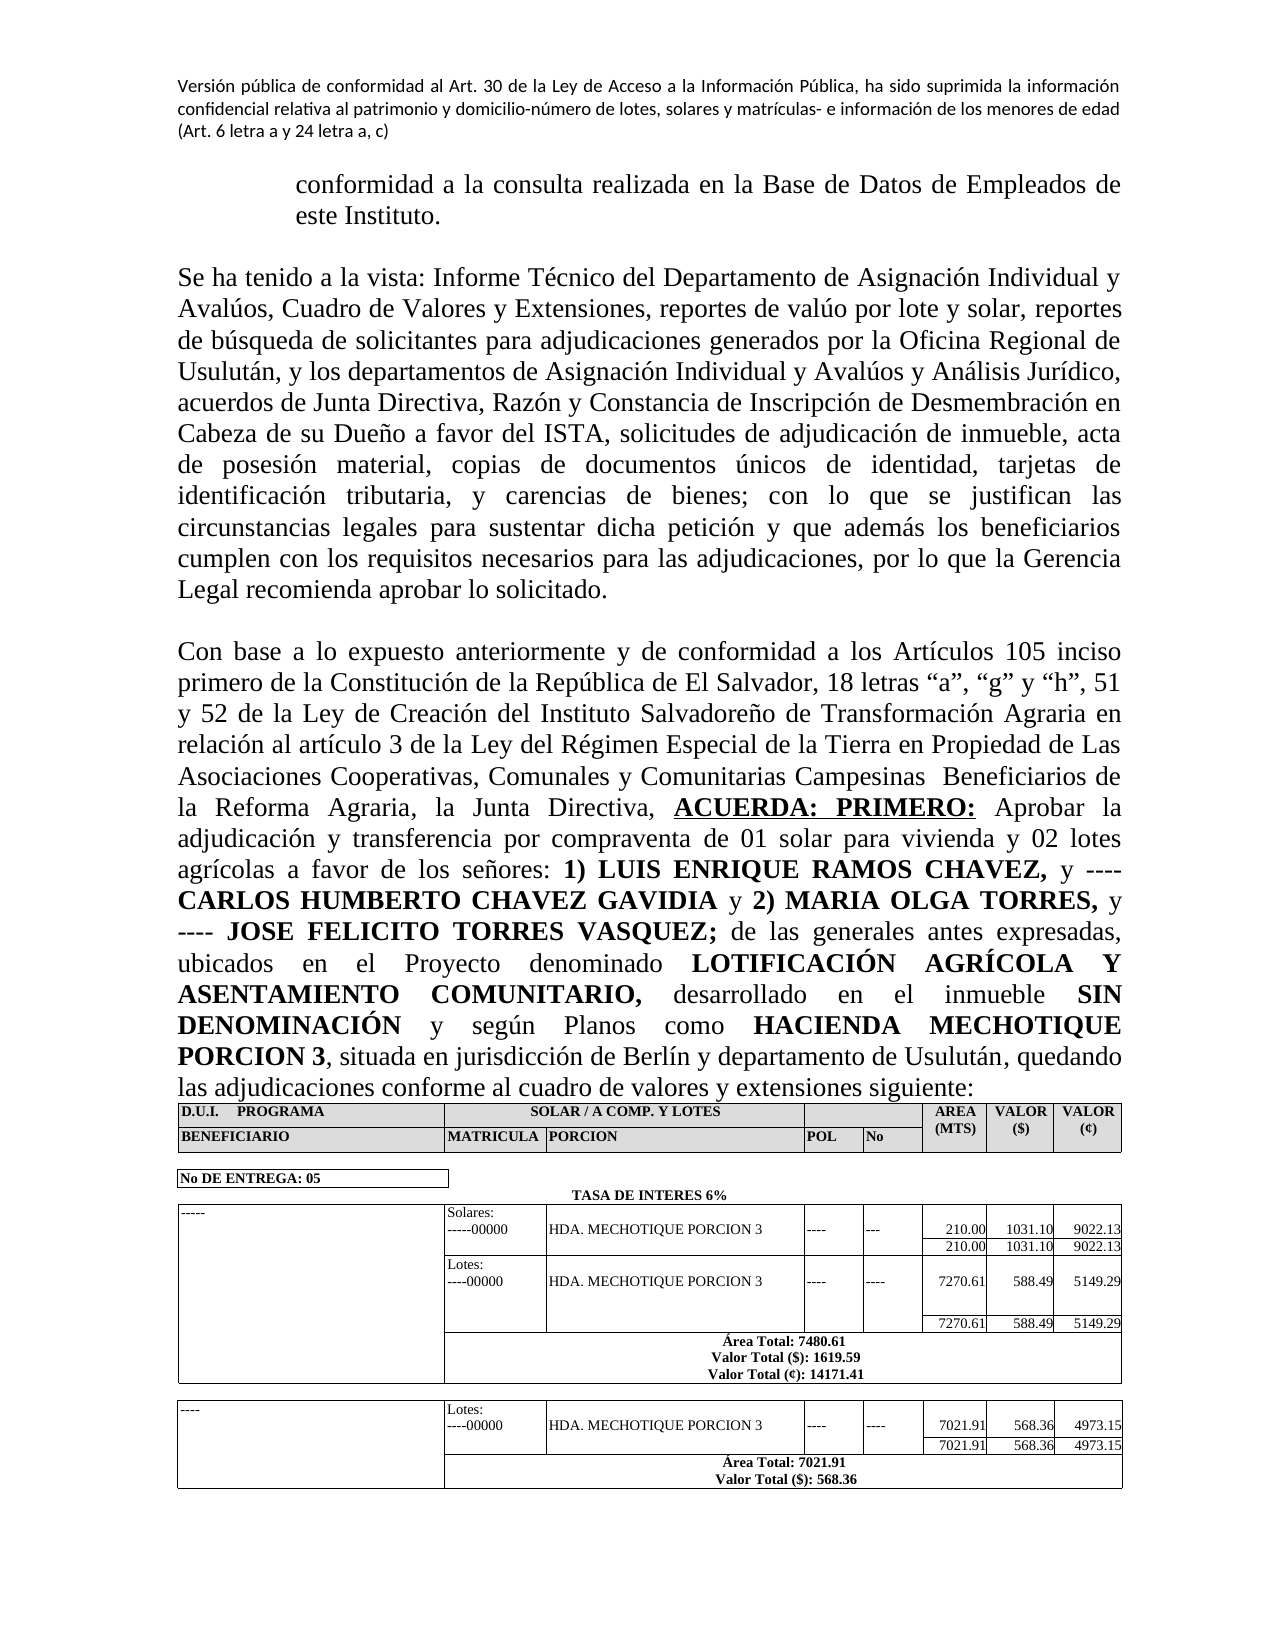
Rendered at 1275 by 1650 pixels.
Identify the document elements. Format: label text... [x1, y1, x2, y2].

table_cell 5149.29 [1054, 1316, 1121, 1332]
table_header ---- [178, 1401, 444, 1488]
table_header --- [864, 1205, 922, 1255]
table_cell No [864, 1128, 922, 1152]
table_cell 588.49 [987, 1316, 1053, 1332]
table_header 1031.10 [987, 1205, 1053, 1238]
table_cell 7270.61 [923, 1316, 986, 1332]
table_cell ---- [805, 1256, 863, 1332]
table_cell MATRICULA [445, 1128, 546, 1152]
table_header ----- [179, 1205, 444, 1383]
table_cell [445, 1455, 1122, 1488]
table_header VALOR ($) [987, 1104, 1053, 1152]
table_header 210.00 [923, 1205, 986, 1238]
table_cell HDA. MECHOTIQUE PORCION 3 [547, 1256, 804, 1332]
table_header ---- [864, 1401, 923, 1454]
text Se ha tenido a la vista: Informe Técnico del Departamento de Asignación Individual y Avalúos, Cuadro de Valores y Extensiones, reportes de valúo por lote y solar, reportes de búsqueda de solicitantes para adjudicaciones generados por la Oficina Regional de Usulután, y los departamentos de Asignación Individual y Avalúos y Análisis Jurídico, acuerdos de Junta Directiva, Razón y Constancia de Inscripción de Desmembración en Cabeza de su Dueño a favor del ISTA, solicitudes de adjudicación de inmueble, acta de posesión material, copias de documentos únicos de identidad, tarjetas de identificación tributaria, y carencias de bienes; con lo que se justifican las circunstancias legales para sustentar dicha petición y que además los beneficiarios cumplen con los requisitos necesarios para las adjudicaciones, por lo que la Gerencia Legal recomienda aprobar lo solicitado. [177, 261, 1122, 604]
table_header ---- [805, 1401, 863, 1454]
table_cell ---- [864, 1256, 922, 1332]
table_header HDA. MECHOTIQUE PORCION 3 [547, 1401, 804, 1454]
table_header SOLAR / A COMP. Y LOTES [445, 1104, 804, 1127]
table_header ---- [805, 1205, 863, 1255]
table_cell 1031.10 [987, 1239, 1053, 1255]
table_header No DE ENTREGA: 05 [178, 1170, 448, 1186]
table_cell 4973.15 [1055, 1438, 1122, 1454]
table_header AREA (MTS) [923, 1104, 986, 1152]
text Con base a lo expuesto anteriormente y de conformidad a los Artículos 105 inciso primero de la Constitución de la República de El Salvador, 18 letras “a”, “g” y “h”, 51 y 52 de la Ley de Creación del Instituto Salvadoreño de Transformación Agraria en relación al artículo 3 de la Ley del Régimen Especial de la Tierra en Propiedad de Las Asociaciones Cooperativas, Comunales y Comunitarias Campesinas Beneficiarios de la Reforma Agraria, la Junta Directiva, ACUERDA: PRIMERO: Aprobar la adjudicación y transferencia por compraventa de 01 solar para vivienda y 02 lotes agrícolas a favor de los señores: 1) LUIS ENRIQUE RAMOS CHAVEZ, y ---- CARLOS HUMBERTO CHAVEZ GAVIDIA y 2) MARIA OLGA TORRES, y ---- JOSE FELICITO TORRES VASQUEZ; de las generales antes expresadas, ubicados en el Proyecto denominado LOTIFICACIÓN AGRÍCOLA Y ASENTAMIENTO COMUNITARIO, desarrollado en el inmueble SIN DENOMINACIÓN y según Planos como HACIENDA MECHOTIQUE PORCION 3, situada en jurisdicción de Berlín y departamento de Usulután, quedando las adjudicaciones conforme al cuadro de valores y extensiones siguiente: [177, 635, 1122, 1102]
table_header D.U.I. PROGRAMA [179, 1104, 444, 1127]
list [177, 168, 1122, 230]
table_header 568.36 [987, 1401, 1054, 1436]
table_cell 7270.61 [923, 1256, 986, 1314]
table_cell 210.00 [923, 1239, 986, 1255]
table_header 9022.13 [1054, 1205, 1121, 1238]
table_cell 5149.29 [1054, 1256, 1121, 1314]
table_header Lotes: ----00000 [445, 1401, 546, 1454]
table_cell 588.49 [987, 1256, 1053, 1314]
table_cell PORCION [547, 1128, 804, 1152]
table_header [805, 1104, 922, 1127]
table_header VALOR (¢) [1054, 1104, 1121, 1152]
table_cell Área Total: 7480.61 Valor Total ($): 1619.59 Valor Total (¢): 14171.41 [445, 1333, 1121, 1383]
table_cell 7021.91 [924, 1438, 986, 1454]
table_header HDA. MECHOTIQUE PORCION 3 [547, 1205, 804, 1255]
table_header 4973.15 [1055, 1401, 1122, 1436]
table_header Solares: -----00000 [445, 1205, 546, 1255]
table_cell POL [805, 1128, 863, 1152]
table_cell 9022.13 [1054, 1239, 1121, 1255]
table_cell 568.36 [987, 1438, 1054, 1454]
table_cell BENEFICIARIO [179, 1128, 444, 1152]
table_cell Lotes: ----00000 [445, 1256, 546, 1332]
table_header 7021.91 [924, 1401, 986, 1436]
text TASA DE INTERES 6% [177, 1187, 1122, 1204]
